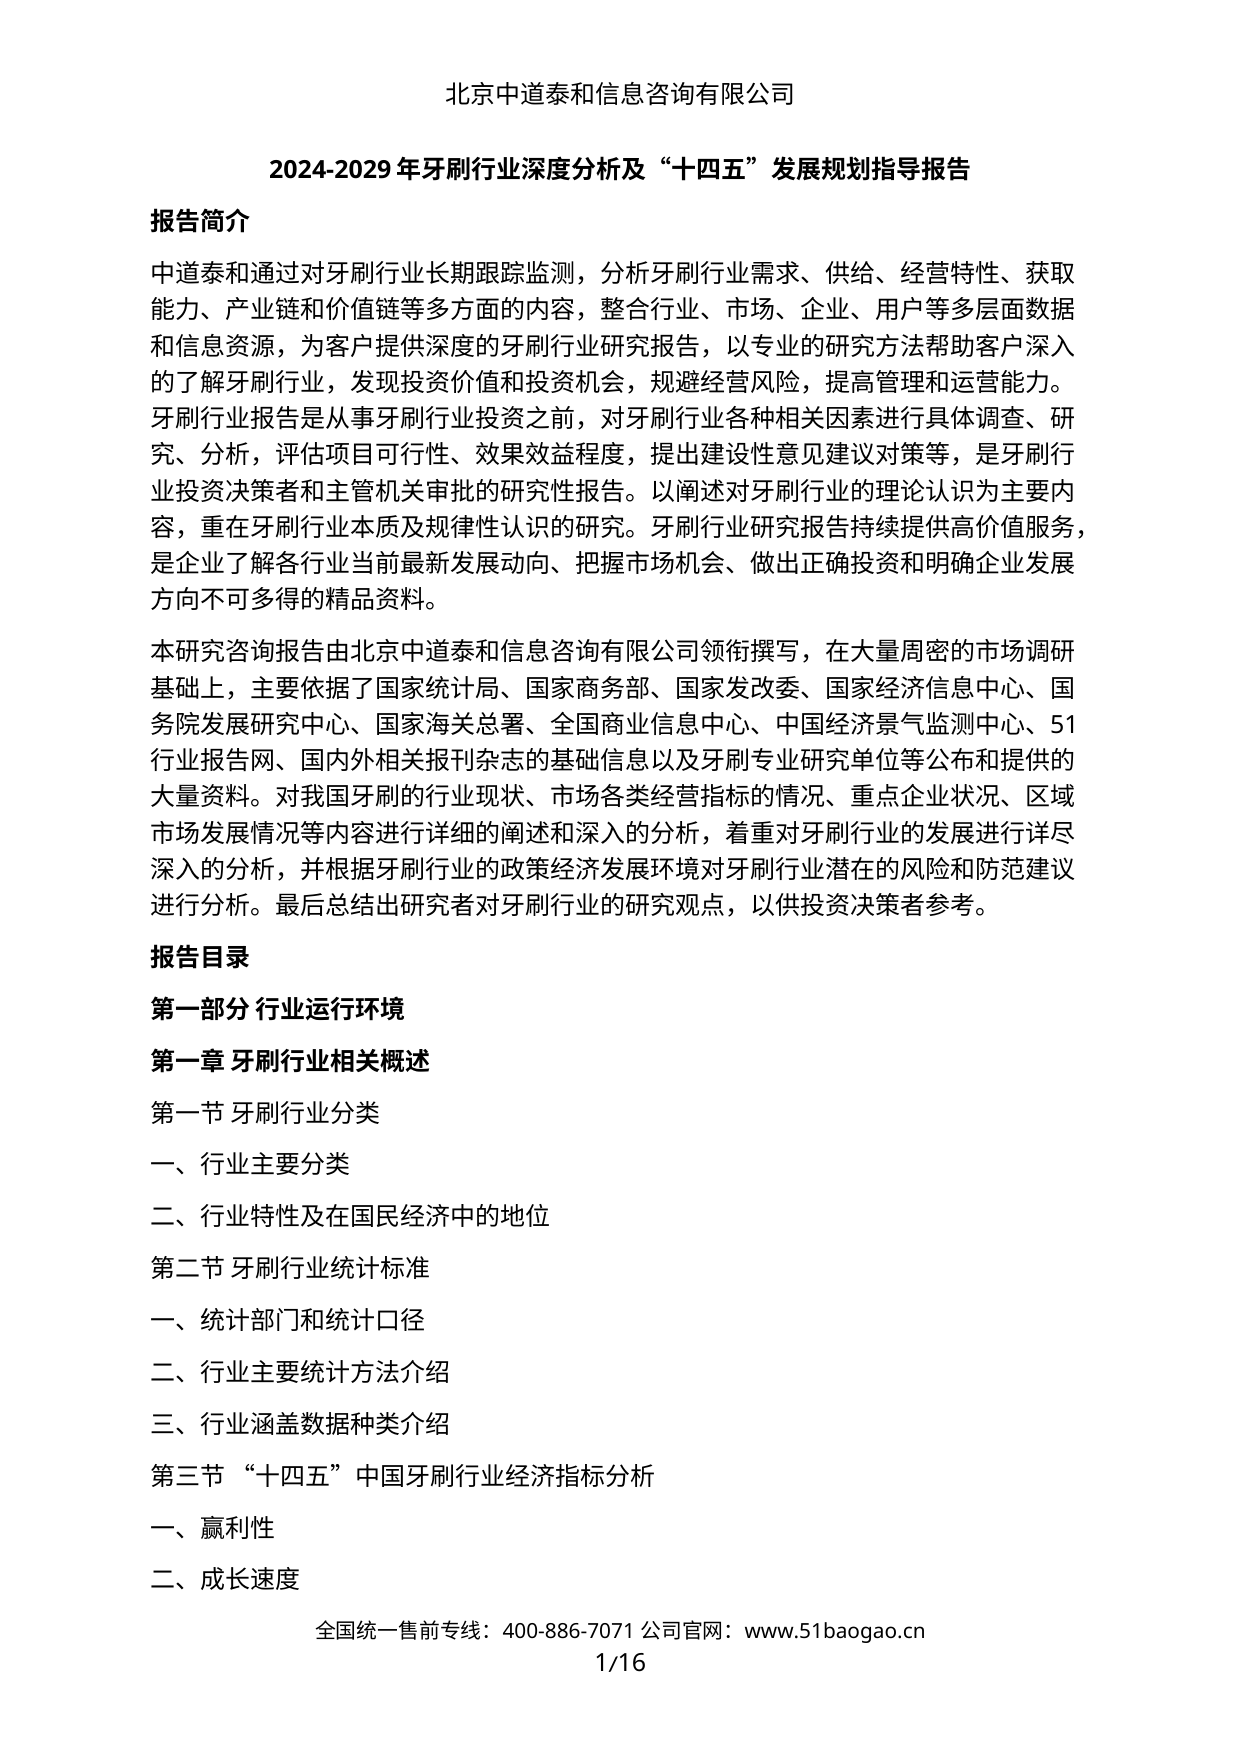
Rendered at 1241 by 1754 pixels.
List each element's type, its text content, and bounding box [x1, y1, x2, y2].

text 第三节 “十四五”中国牙刷行业经济指标分析 [150, 1456, 1090, 1492]
text 中道泰和通过对牙刷行业长期跟踪监测，分析牙刷行业需求、供给、经营特性、获取能力、产业链和价值链等多方面的内容，整合行业、市场、企业、用户等多层面数据和信息资源，为客户提供深度的牙刷行业研究报告，以专业的研究方法帮助客户深入的了解牙刷行业，发现投资价值和投资机会，规避经营风险，提高管理和运营能力。牙刷行业报告是从事牙刷行业投资之前，对牙刷行业各种相关因素进行具体调查、研究、分析，评估项目可行性、效果效益程度，提出建设性意见建议对策等，是牙刷行业投资决策者和主管机关审批的研究性报告。以阐述对牙刷行业的理论认识为主要内容，重在牙刷行业本质及规律性认识的研究。牙刷行业研究报告持续提供高价值服务，是企业了解各行业当前最新发展动向、把握市场机会、做出正确投资和明确企业发展方向不可多得的精品资料。 [150, 254, 1090, 616]
text 2024-2029年牙刷行业深度分析及“十四五”发展规划指导报告 [150, 150, 1090, 186]
text 一、赢利性 [150, 1508, 1090, 1544]
text 第一节 牙刷行业分类 [150, 1093, 1090, 1129]
text 报告目录 [150, 937, 1090, 974]
text 本研究咨询报告由北京中道泰和信息咨询有限公司领衔撰写，在大量周密的市场调研基础上，主要依据了国家统计局、国家商务部、国家发改委、国家经济信息中心、国务院发展研究中心、国家海关总署、全国商业信息中心、中国经济景气监测中心、51行业报告网、国内外相关报刊杂志的基础信息以及牙刷专业研究单位等公布和提供的大量资料。对我国牙刷的行业现状、市场各类经营指标的情况、重点企业状况、区域市场发展情况等内容进行详细的阐述和深入的分析，着重对牙刷行业的发展进行详尽深入的分析，并根据牙刷行业的政策经济发展环境对牙刷行业潜在的风险和防范建议进行分析。最后总结出研究者对牙刷行业的研究观点，以供投资决策者参考。 [150, 632, 1090, 922]
text 二、行业主要统计方法介绍 [150, 1352, 1090, 1389]
text 第二节 牙刷行业统计标准 [150, 1249, 1090, 1285]
text 二、行业特性及在国民经济中的地位 [150, 1197, 1090, 1233]
text 二、成长速度 [150, 1560, 1090, 1596]
text 第一章 牙刷行业相关概述 [150, 1041, 1090, 1077]
text 第一部分 行业运行环境 [150, 989, 1090, 1026]
text 三、行业涵盖数据种类介绍 [150, 1404, 1090, 1441]
text 一、行业主要分类 [150, 1145, 1090, 1181]
text 报告简介 [150, 202, 1090, 238]
text 一、统计部门和统计口径 [150, 1301, 1090, 1337]
